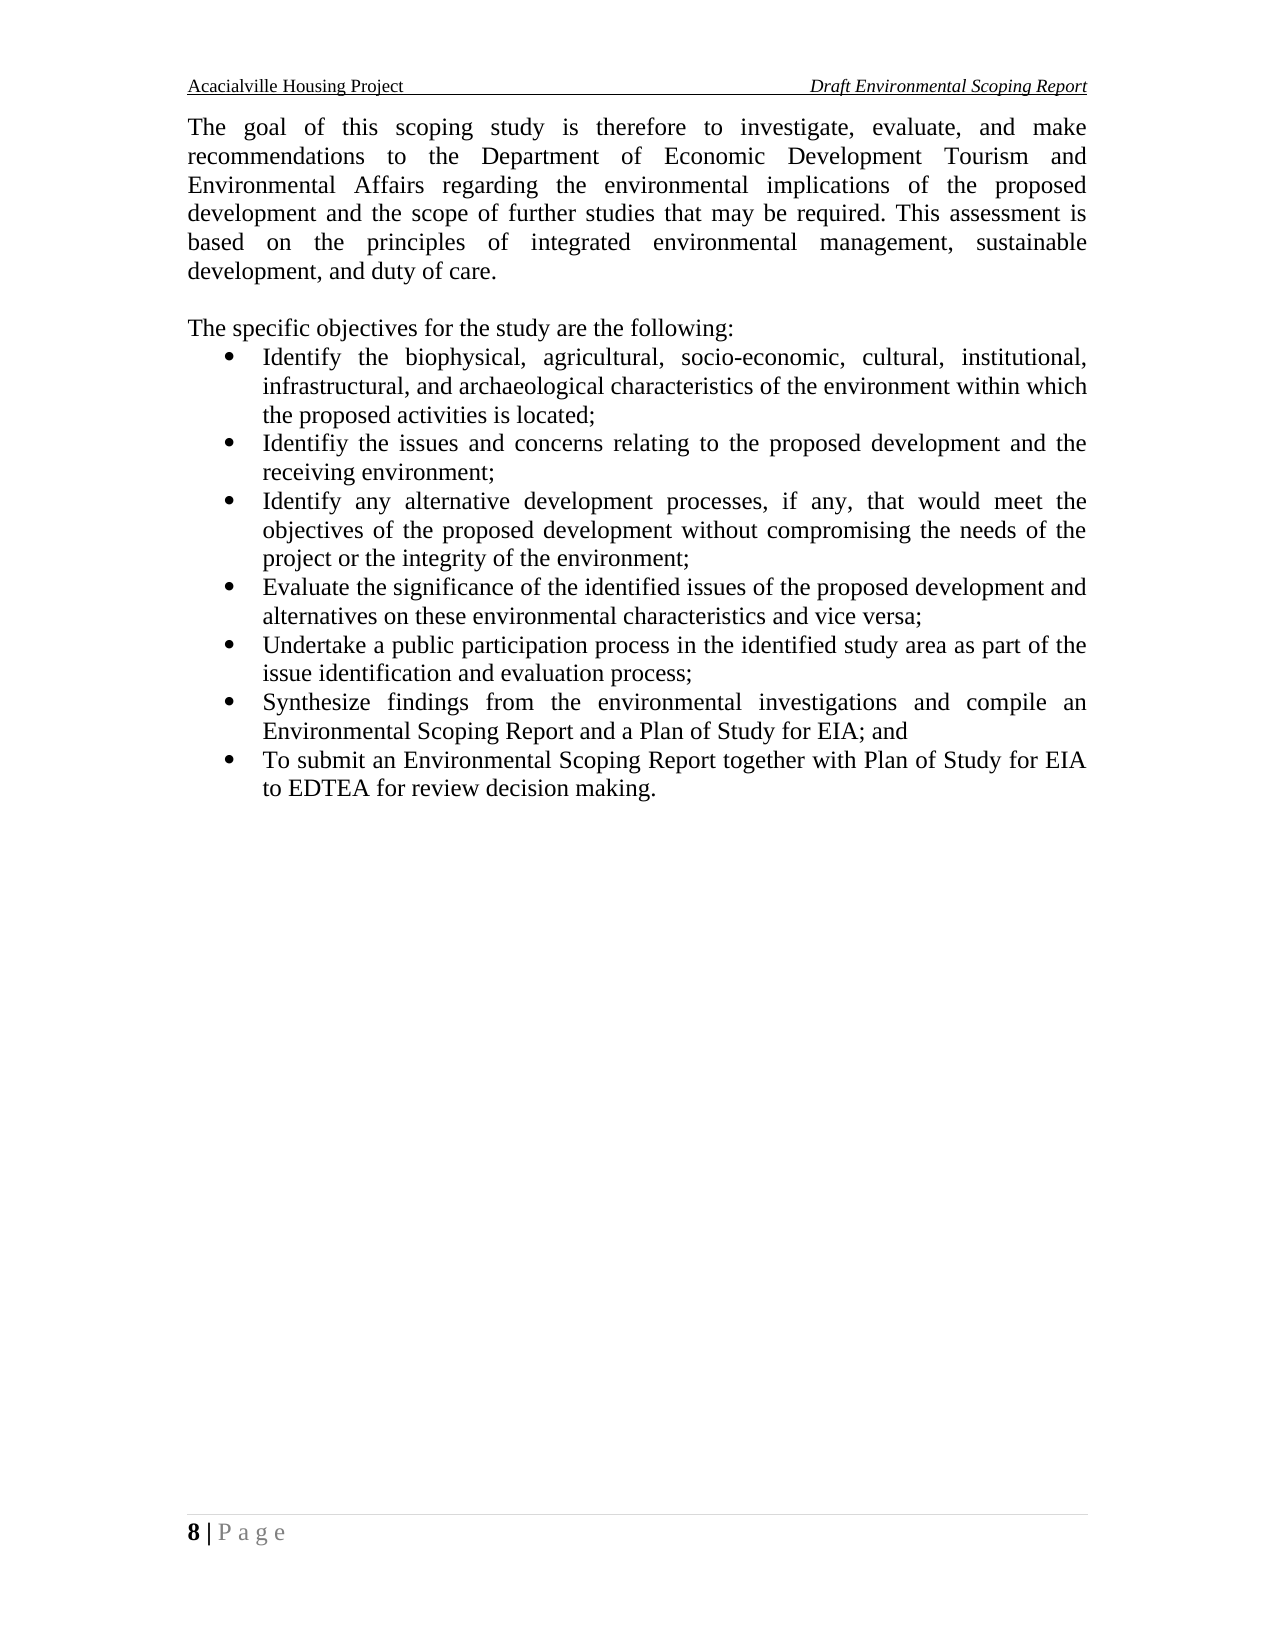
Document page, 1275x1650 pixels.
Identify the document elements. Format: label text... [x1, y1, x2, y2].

list Identify the biophysical, agricultural, socio-economic, cultural, institutional, infrastructural, and archaeological characteristics of the environment within which the proposed activities is located; [225, 342, 1088, 428]
text The goal of this scoping study is therefore to investigate, evaluate, and make recommendations to the Department of Economic Development Tourism and Environmental Affairs regarding the environmental implications of the proposed development and the scope of further studies that may be required. This assessment is based on the principles of integrated environmental management, sustainable development, and duty of care. [187, 112, 1088, 285]
list Identify any alternative development processes, if any, that would meet the objectives of the proposed development without compromising the needs of the project or the integrity of the environment; [225, 486, 1088, 572]
list To submit an Environmental Scoping Report together with Plan of Study for EIA to EDTEA for review decision making. [225, 745, 1088, 802]
list Evaluate the significance of the identified issues of the proposed development and alternatives on these environmental characteristics and vice versa; [225, 572, 1088, 630]
text The specific objectives for the study are the following: [187, 313, 1088, 342]
list Identifiy the issues and concerns relating to the proposed development and the receiving environment; [225, 428, 1088, 486]
list Synthesize findings from the environmental investigations and compile an Environmental Scoping Report and a Plan of Study for EIA; and [225, 687, 1088, 745]
list Undertake a public participation process in the identified study area as part of the issue identification and evaluation process; [225, 630, 1088, 687]
